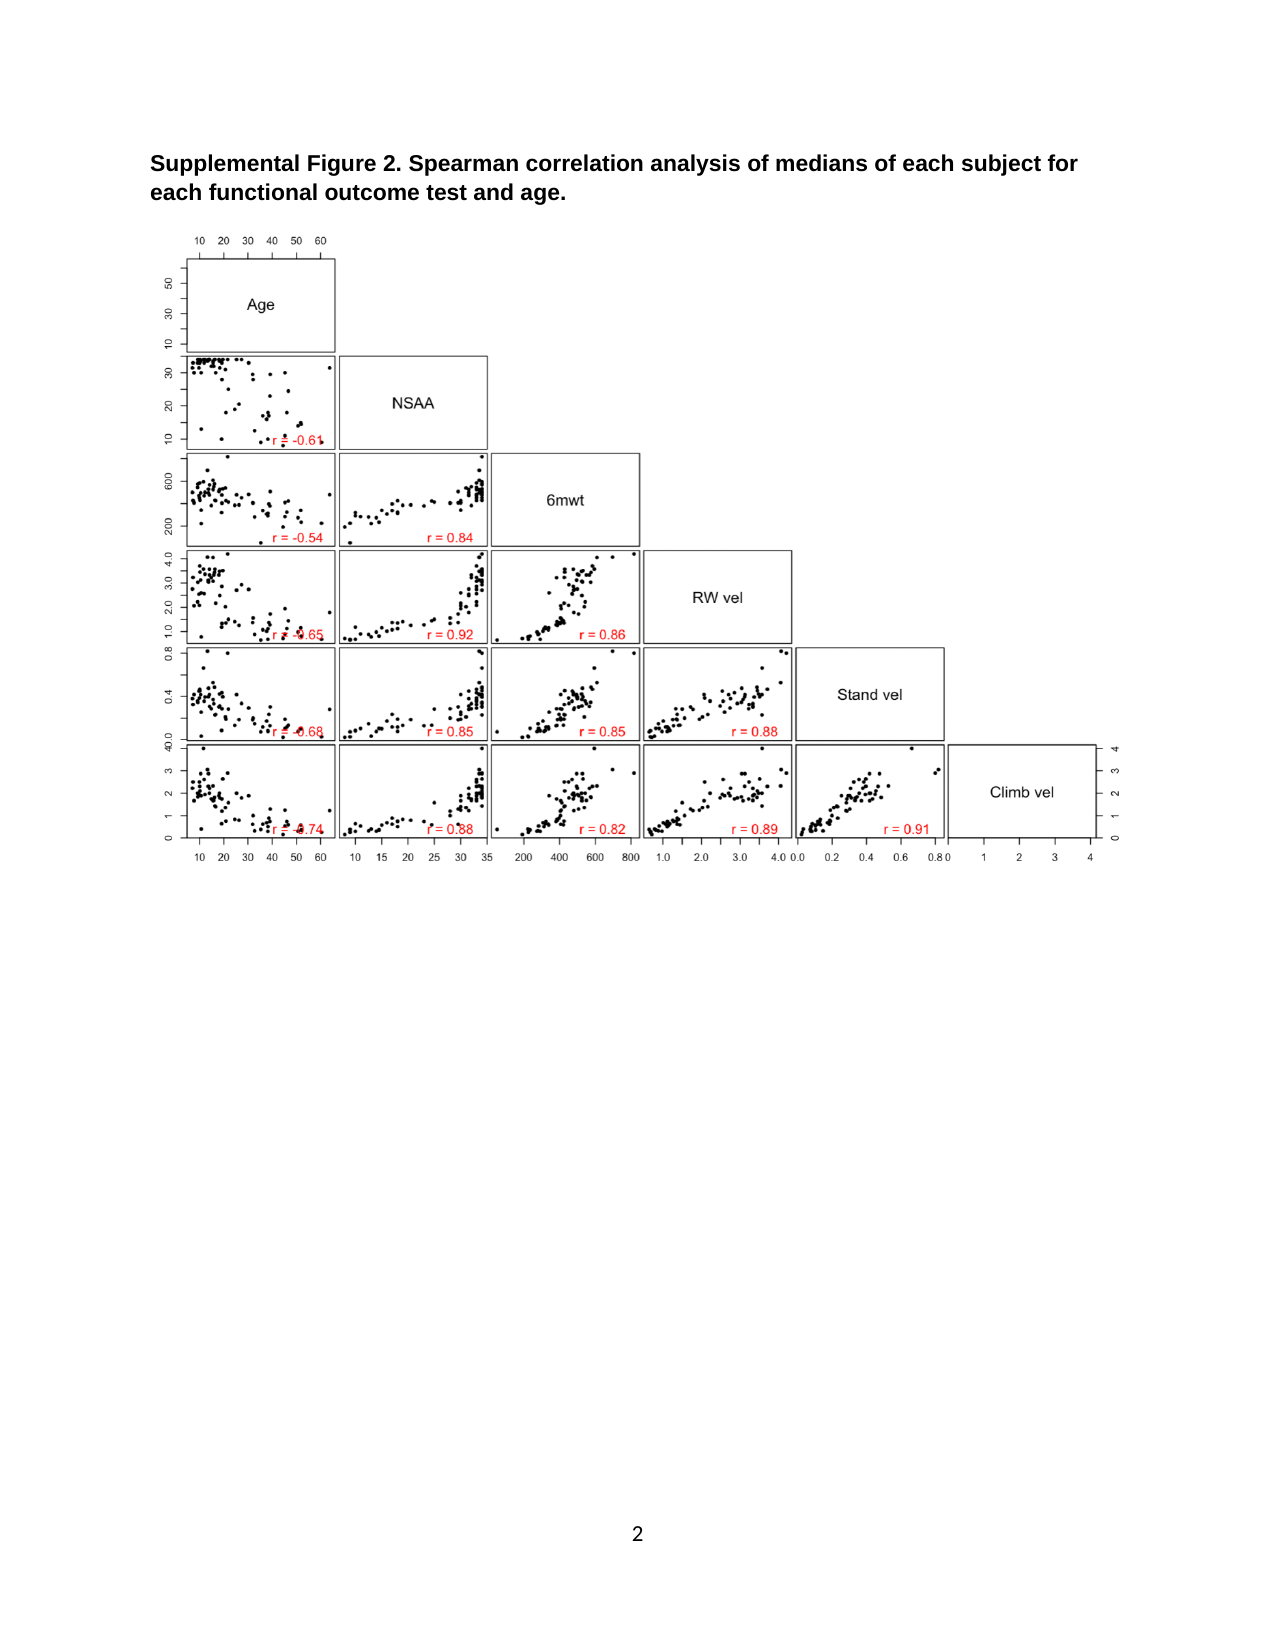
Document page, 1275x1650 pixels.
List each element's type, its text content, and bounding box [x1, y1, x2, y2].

text Supplemental Figure 2. Spearman correlation analysis of medians of each subject for each functional outcome test and age. [150, 150, 1125, 205]
picture [150, 223, 1125, 871]
